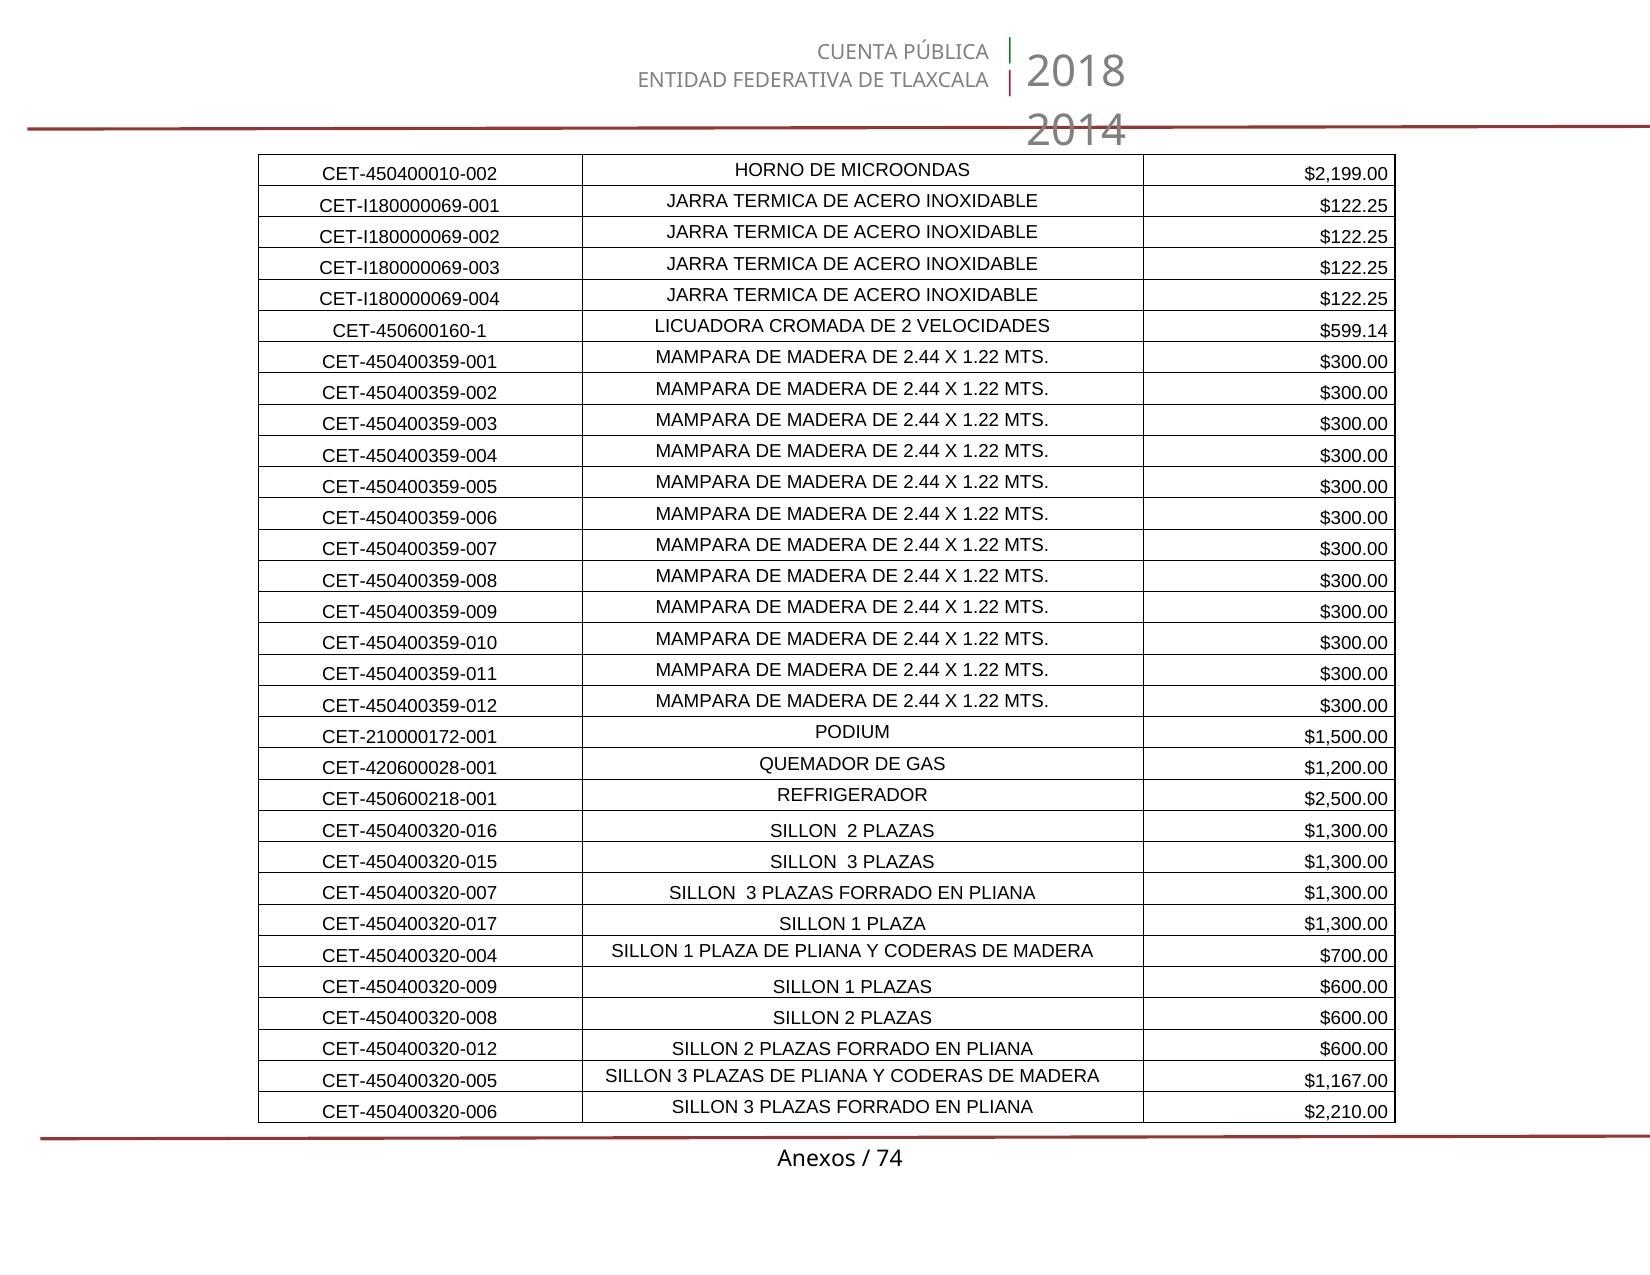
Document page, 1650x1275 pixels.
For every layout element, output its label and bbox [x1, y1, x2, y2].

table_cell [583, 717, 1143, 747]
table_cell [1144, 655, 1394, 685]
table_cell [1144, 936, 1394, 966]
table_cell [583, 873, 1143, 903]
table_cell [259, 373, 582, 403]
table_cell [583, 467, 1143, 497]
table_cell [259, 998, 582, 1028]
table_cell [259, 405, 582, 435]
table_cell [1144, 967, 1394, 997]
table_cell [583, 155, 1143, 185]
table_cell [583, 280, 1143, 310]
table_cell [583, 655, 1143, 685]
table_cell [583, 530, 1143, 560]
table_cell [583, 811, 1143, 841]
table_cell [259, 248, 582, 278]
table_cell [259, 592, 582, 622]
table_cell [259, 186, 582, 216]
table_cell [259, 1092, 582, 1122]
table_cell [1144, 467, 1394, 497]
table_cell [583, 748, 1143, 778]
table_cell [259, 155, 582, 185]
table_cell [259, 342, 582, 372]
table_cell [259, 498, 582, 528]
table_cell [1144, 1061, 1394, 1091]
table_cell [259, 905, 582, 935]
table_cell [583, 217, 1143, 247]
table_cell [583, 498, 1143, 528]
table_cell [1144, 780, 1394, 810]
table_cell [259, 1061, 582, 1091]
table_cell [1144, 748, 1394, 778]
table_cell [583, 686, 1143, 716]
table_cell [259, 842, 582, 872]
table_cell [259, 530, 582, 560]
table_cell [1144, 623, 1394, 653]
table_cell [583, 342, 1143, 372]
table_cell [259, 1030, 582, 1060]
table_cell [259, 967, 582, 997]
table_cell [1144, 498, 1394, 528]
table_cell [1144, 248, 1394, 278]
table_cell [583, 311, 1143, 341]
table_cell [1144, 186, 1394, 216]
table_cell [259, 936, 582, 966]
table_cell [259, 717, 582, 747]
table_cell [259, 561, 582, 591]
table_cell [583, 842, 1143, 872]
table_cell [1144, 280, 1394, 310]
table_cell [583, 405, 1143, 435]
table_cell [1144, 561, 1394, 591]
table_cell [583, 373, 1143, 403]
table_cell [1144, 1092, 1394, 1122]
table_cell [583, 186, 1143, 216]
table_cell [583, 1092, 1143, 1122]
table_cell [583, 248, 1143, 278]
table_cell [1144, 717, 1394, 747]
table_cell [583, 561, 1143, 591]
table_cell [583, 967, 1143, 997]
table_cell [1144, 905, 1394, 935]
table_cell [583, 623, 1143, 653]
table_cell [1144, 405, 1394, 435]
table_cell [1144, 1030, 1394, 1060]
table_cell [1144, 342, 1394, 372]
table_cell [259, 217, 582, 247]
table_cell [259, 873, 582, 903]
picture [1004, 28, 1020, 99]
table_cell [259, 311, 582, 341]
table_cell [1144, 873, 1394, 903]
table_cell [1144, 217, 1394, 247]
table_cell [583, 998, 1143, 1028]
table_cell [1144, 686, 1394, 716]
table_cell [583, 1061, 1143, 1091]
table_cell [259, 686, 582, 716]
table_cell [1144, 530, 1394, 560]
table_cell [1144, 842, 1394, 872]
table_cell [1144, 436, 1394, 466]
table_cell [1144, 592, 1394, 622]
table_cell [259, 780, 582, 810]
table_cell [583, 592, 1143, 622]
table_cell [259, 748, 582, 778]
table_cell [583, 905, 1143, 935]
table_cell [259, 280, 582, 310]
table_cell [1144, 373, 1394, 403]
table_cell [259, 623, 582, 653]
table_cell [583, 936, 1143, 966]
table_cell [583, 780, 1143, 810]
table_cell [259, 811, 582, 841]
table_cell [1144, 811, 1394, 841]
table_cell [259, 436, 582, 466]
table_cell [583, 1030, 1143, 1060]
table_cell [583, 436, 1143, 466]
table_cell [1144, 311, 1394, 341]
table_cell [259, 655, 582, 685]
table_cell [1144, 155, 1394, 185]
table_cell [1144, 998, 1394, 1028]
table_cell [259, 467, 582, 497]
